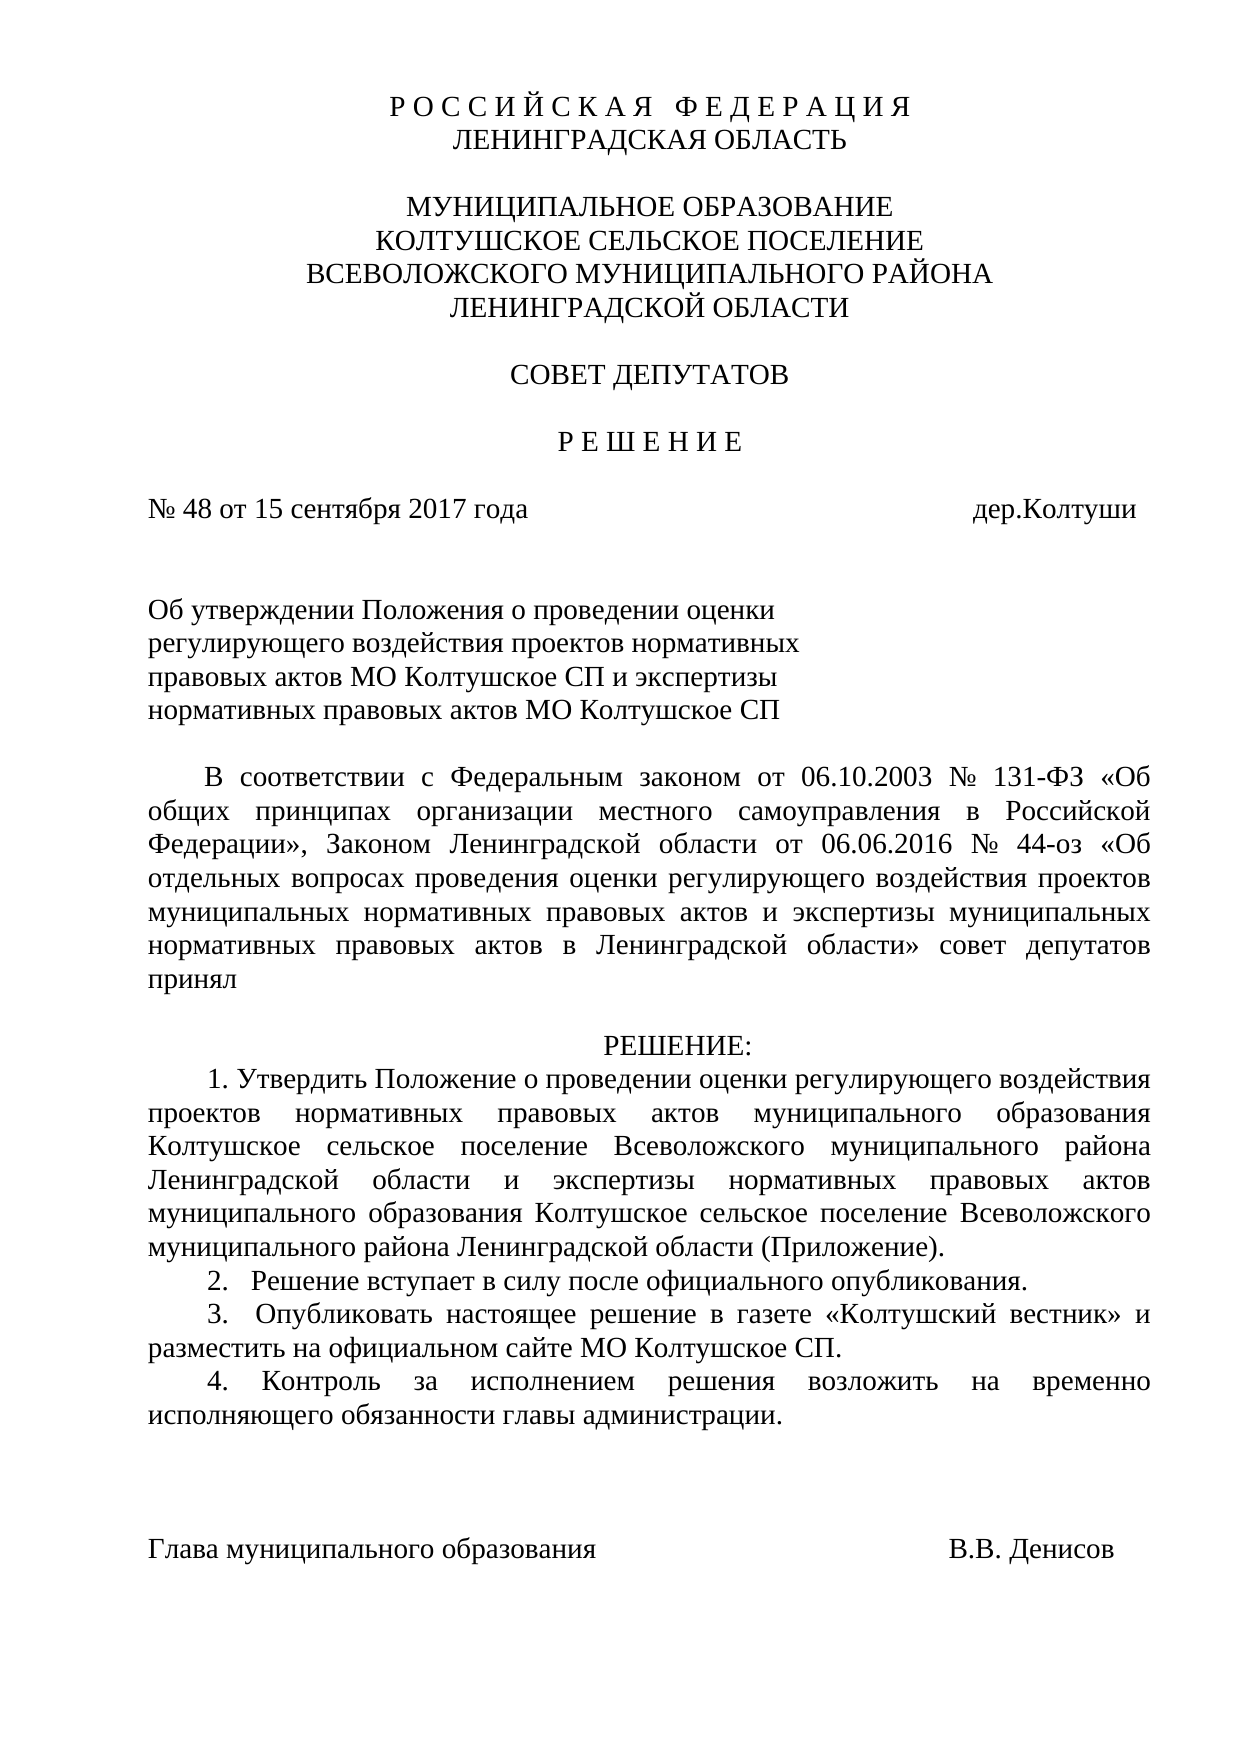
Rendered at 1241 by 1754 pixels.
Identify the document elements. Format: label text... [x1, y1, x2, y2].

text 1. Утвердить Положение о проведении оценки регулирующего воздействия проектов нормативных правовых актов муниципального образования Колтушское сельское поселение Всеволожского муниципального района Ленинградской области и экспертизы нормативных правовых актов муниципального образования Колтушское сельское поселение Всеволожского муниципального района Ленинградской области (Приложение). [148, 1061, 1152, 1263]
text Об утверждении Положения о проведении оценки [148, 592, 1152, 625]
text МУНИЦИПАЛЬНОЕ ОБРАЗОВАНИЕ [148, 189, 1152, 223]
text 3. Опубликовать настоящее решение в газете «Колтушский вестник» и разместить на официальном сайте МО Колтушское СП. [148, 1296, 1152, 1363]
text № 48 от 15 сентября 2017 года дер.Колтуши [148, 491, 1152, 525]
text правовых актов МО Колтушское СП и экспертизы [148, 659, 1152, 692]
text Р О С С И Й С К А Я Ф Е Д Е Р А Ц И Я [148, 89, 1152, 122]
text ЛЕНИНГРАДСКАЯ ОБЛАСТЬ [148, 122, 1152, 156]
text РЕШЕНИЕ: [148, 1028, 1152, 1061]
text СОВЕТ ДЕПУТАТОВ [148, 357, 1152, 391]
text регулирующего воздействия проектов нормативных [148, 625, 1152, 659]
text нормативных правовых актов МО Колтушское СП [148, 692, 1152, 726]
text Р Е Ш Е Н И Е [148, 424, 1152, 458]
text 4. Контроль за исполнением решения возложить на временно исполняющего обязанности главы администрации. [148, 1363, 1152, 1430]
text 2. Решение вступает в силу после официального опубликования. [148, 1263, 1152, 1296]
text ЛЕНИНГРАДСКОЙ ОБЛАСТИ [148, 290, 1152, 323]
text В соответствии с Федеральным законом от 06.10.2003 № 131-ФЗ «Об общих принципах организации местного самоуправления в Российской Федерации», Законом Ленинградской области от 06.06.2016 № 44-оз «Об отдельных вопросах проведения оценки регулирующего воздействия проектов муниципальных нормативных правовых актов и экспертизы муниципальных нормативных правовых актов в Ленинградской области» совет депутатов принял [148, 759, 1152, 994]
text КОЛТУШСКОЕ СЕЛЬСКОЕ ПОСЕЛЕНИЕ [148, 223, 1152, 256]
text Глава муниципального образования В.В. Денисов [148, 1531, 1152, 1564]
text ВСЕВОЛОЖСКОГО МУНИЦИПАЛЬНОГО РАЙОНА [148, 256, 1152, 290]
